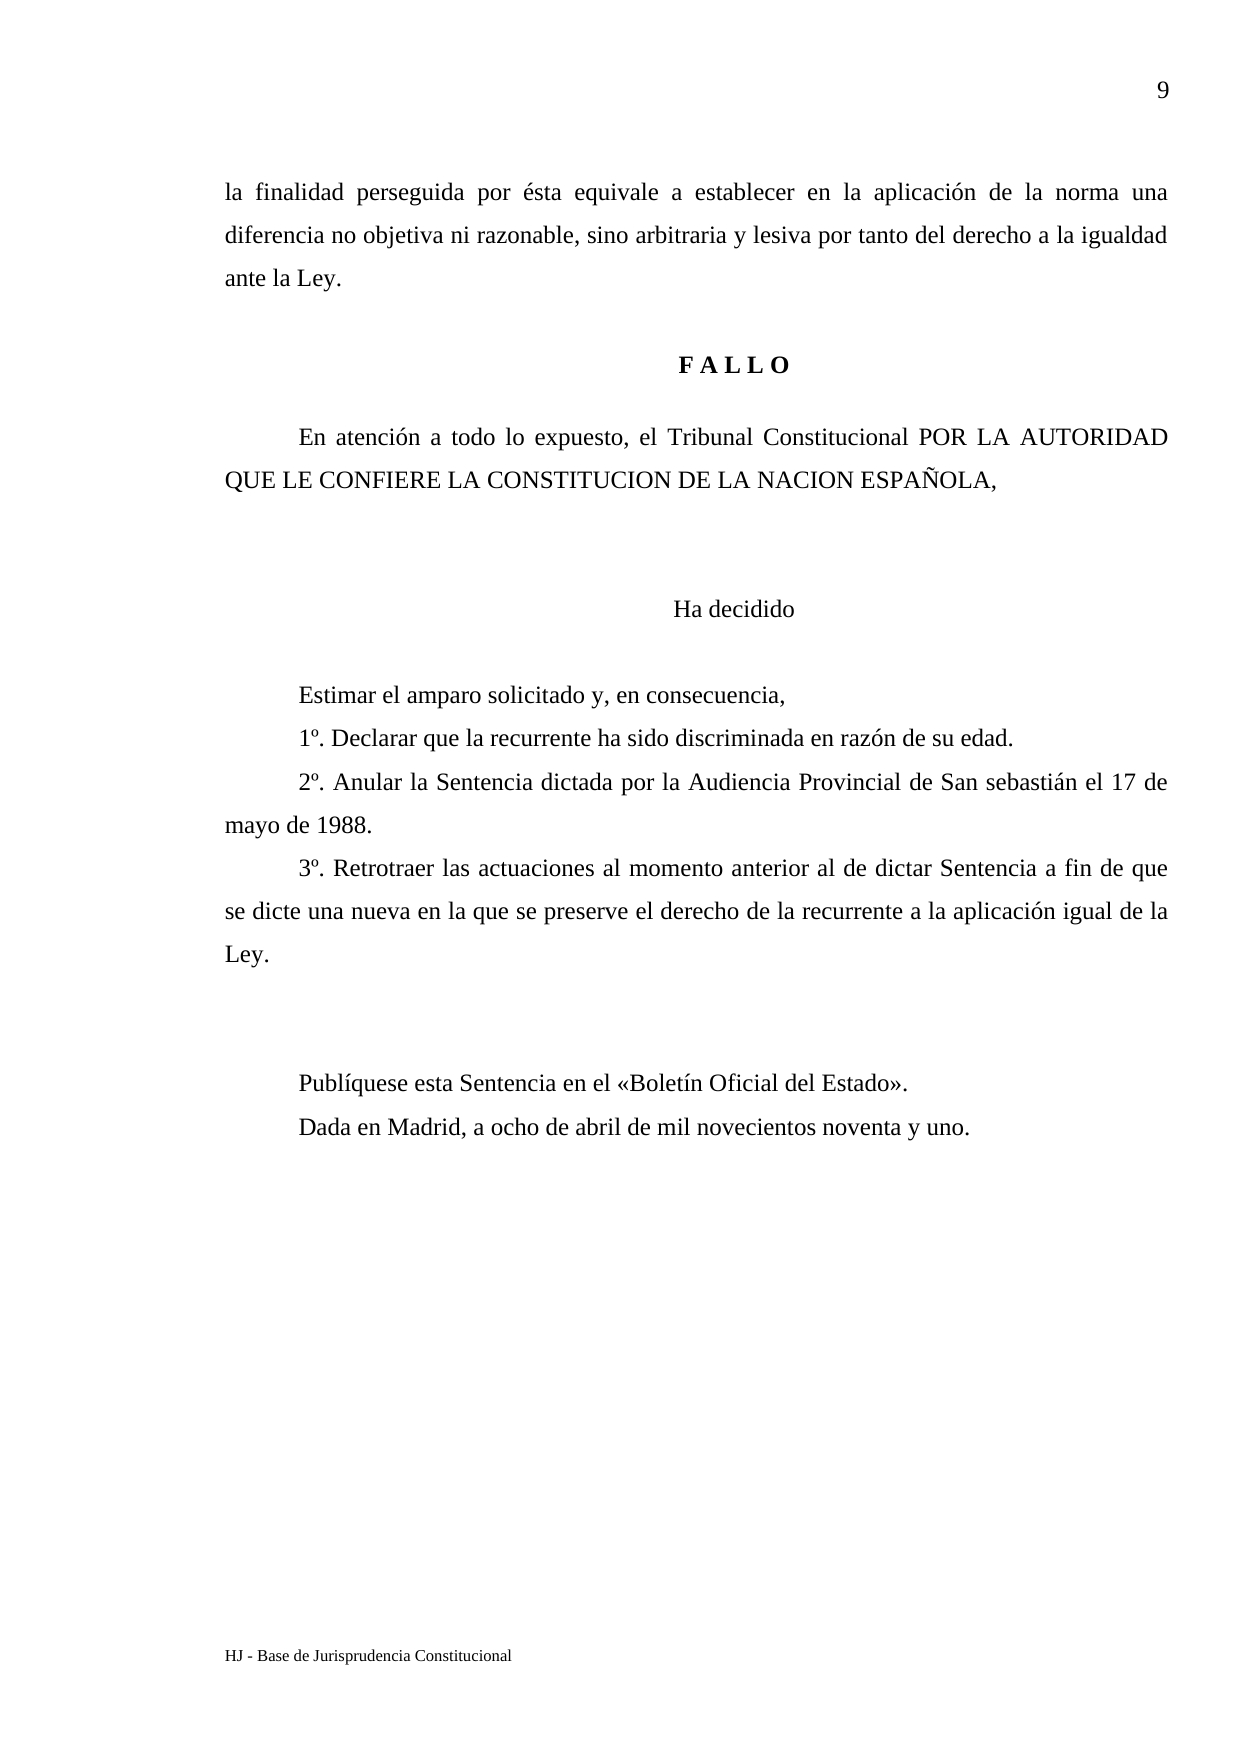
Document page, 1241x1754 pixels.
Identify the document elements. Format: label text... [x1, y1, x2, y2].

text 3º. Retrotraer las actuaciones al momento anterior al de dictar Sentencia a fin de que se dicte una nueva en la que se preserve el derecho de la recurrente a la aplicación igual de la Ley. [224, 853, 1169, 968]
text Ha decidido [224, 594, 1169, 623]
text En atención a todo lo expuesto, el Tribunal Constitucional POR LA AUTORIDAD QUE LE CONFIERE LA CONSTITUCION DE LA NACION ESPAÑOLA, [224, 422, 1169, 493]
text 1º. Declarar que la recurrente ha sido discriminada en razón de su edad. [224, 723, 1169, 752]
text Estimar el amparo solicitado y, en consecuencia, [224, 680, 1169, 709]
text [224, 177, 1169, 292]
text Dada en Madrid, a ocho de abril de mil novecientos noventa y uno. [224, 1112, 1169, 1140]
text Publíquese esta Sentencia en el «Boletín Oficial del Estado». [224, 1068, 1169, 1097]
subtitle F A L L O [224, 350, 1169, 378]
text 2º. Anular la Sentencia dictada por la Audiencia Provincial de San sebastián el 17 de mayo de 1988. [224, 767, 1169, 838]
